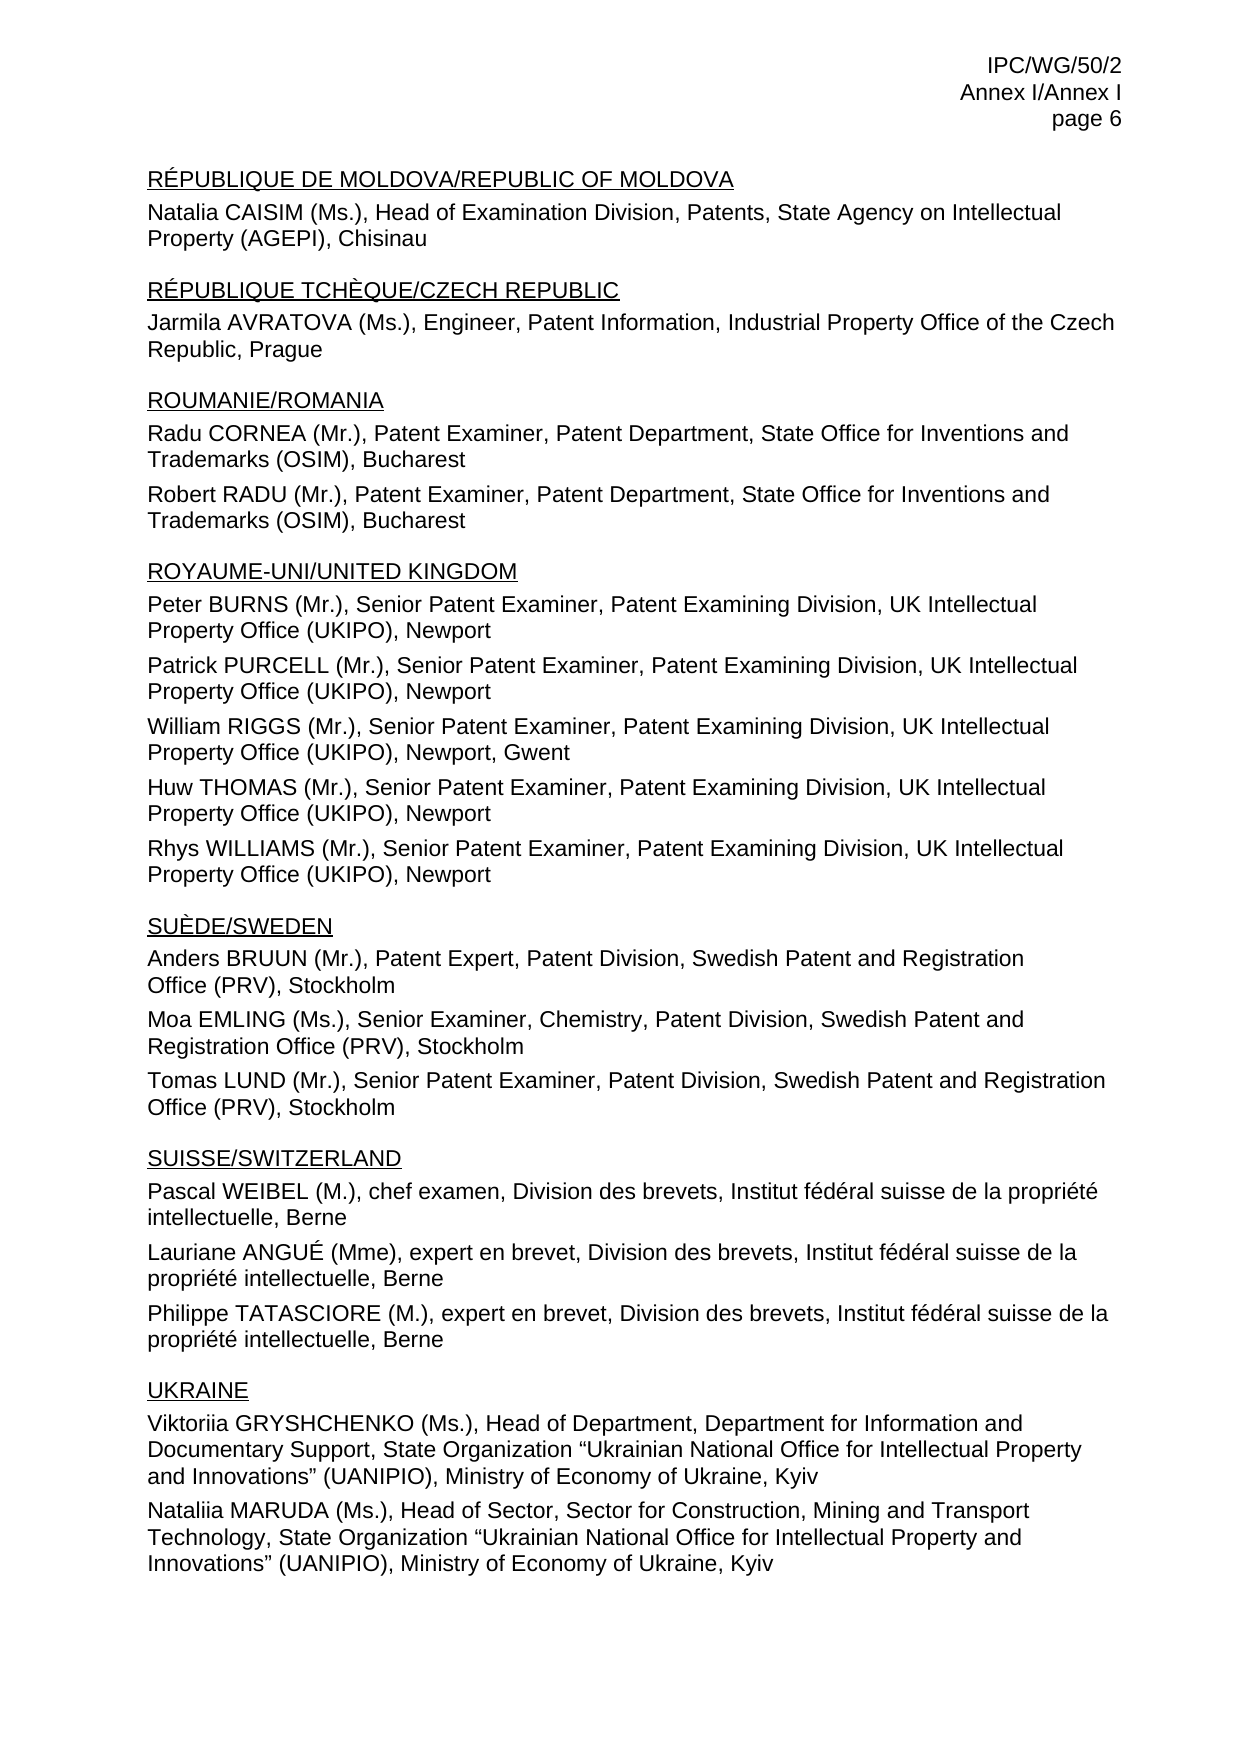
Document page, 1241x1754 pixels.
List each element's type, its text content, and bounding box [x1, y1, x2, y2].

text Nataliia MARUDA (Ms.), Head of Sector, Sector for Construction, Mining and Transport Technology, State Organization “Ukrainian National Office for Intellectual Property and Innovations” (UANIPIO), Ministry of Economy of Ukraine, Kyiv [147, 1497, 1122, 1577]
text William RIGGS (Mr.), Senior Patent Examiner, Patent Examining Division, UK Intellectual Property Office (UKIPO), Newport, Gwent [147, 713, 1122, 766]
text Viktoriia GRYSHCHENKO (Ms.), Head of Department, Department for Information and Documentary Support, State Organization “Ukrainian National Office for Intellectual Property and Innovations” (UANIPIO), Ministry of Economy of Ukraine, Kyiv [147, 1410, 1122, 1489]
subtitle ROYAUME-UNI/UNITED KINGDOM [147, 558, 1122, 584]
text Rhys WILLIAMS (Mr.), Senior Patent Examiner, Patent Examining Division, UK Intellectual Property Office (UKIPO), Newport [147, 835, 1122, 888]
text Robert RADU (Mr.), Patent Examiner, Patent Department, State Office for Inventions and Trademarks (OSIM), Bucharest [147, 481, 1122, 533]
text Natalia CAISIM (Ms.), Head of Examination Division, Patents, State Agency on Intellectual Property (AGEPI), Chisinau [147, 199, 1122, 252]
text Philippe TATASCIORE (M.), expert en brevet, Division des brevets, Institut fédéral suisse de la propriété intellectuelle, Berne [147, 1300, 1122, 1352]
subtitle SUISSE/SWITZERLAND [147, 1145, 1122, 1171]
subtitle RÉPUBLIQUE DE MOLDOVA/REPUBLIC OF MOLDOVA [147, 166, 1122, 193]
text Huw THOMAS (Mr.), Senior Patent Examiner, Patent Examining Division, UK Intellectual Property Office (UKIPO), Newport [147, 774, 1122, 827]
text Peter BURNS (Mr.), Senior Patent Examiner, Patent Examining Division, UK Intellectual Property Office (UKIPO), Newport [147, 591, 1122, 643]
subtitle SUÈDE/SWEDEN [147, 913, 1122, 939]
subtitle RÉPUBLIQUE TCHÈQUE/CZECH REPUBLIC [147, 277, 1122, 303]
text Anders BRUUN (Mr.), Patent Expert, Patent Division, Swedish Patent and Registration Office (PRV), Stockholm [147, 945, 1122, 998]
text Pascal WEIBEL (M.), chef examen, Division des brevets, Institut fédéral suisse de la propriété intellectuelle, Berne [147, 1178, 1122, 1230]
text Tomas LUND (Mr.), Senior Patent Examiner, Patent Division, Swedish Patent and Registration Office (PRV), Stockholm [147, 1067, 1122, 1120]
subtitle UKRAINE [147, 1377, 1122, 1404]
text Lauriane ANGUÉ (Mme), expert en brevet, Division des brevets, Institut fédéral suisse de la propriété intellectuelle, Berne [147, 1239, 1122, 1291]
text Patrick PURCELL (Mr.), Senior Patent Examiner, Patent Examining Division, UK Intellectual Property Office (UKIPO), Newport [147, 652, 1122, 704]
text Radu CORNEA (Mr.), Patent Examiner, Patent Department, State Office for Inventions and Trademarks (OSIM), Bucharest [147, 419, 1122, 472]
text Jarmila AVRATOVA (Ms.), Engineer, Patent Information, Industrial Property Office of the Czech Republic, Prague [147, 309, 1122, 362]
subtitle ROUMANIE/ROMANIA [147, 387, 1122, 413]
text Moa EMLING (Ms.), Senior Examiner, Chemistry, Patent Division, Swedish Patent and Registration Office (PRV), Stockholm [147, 1006, 1122, 1059]
